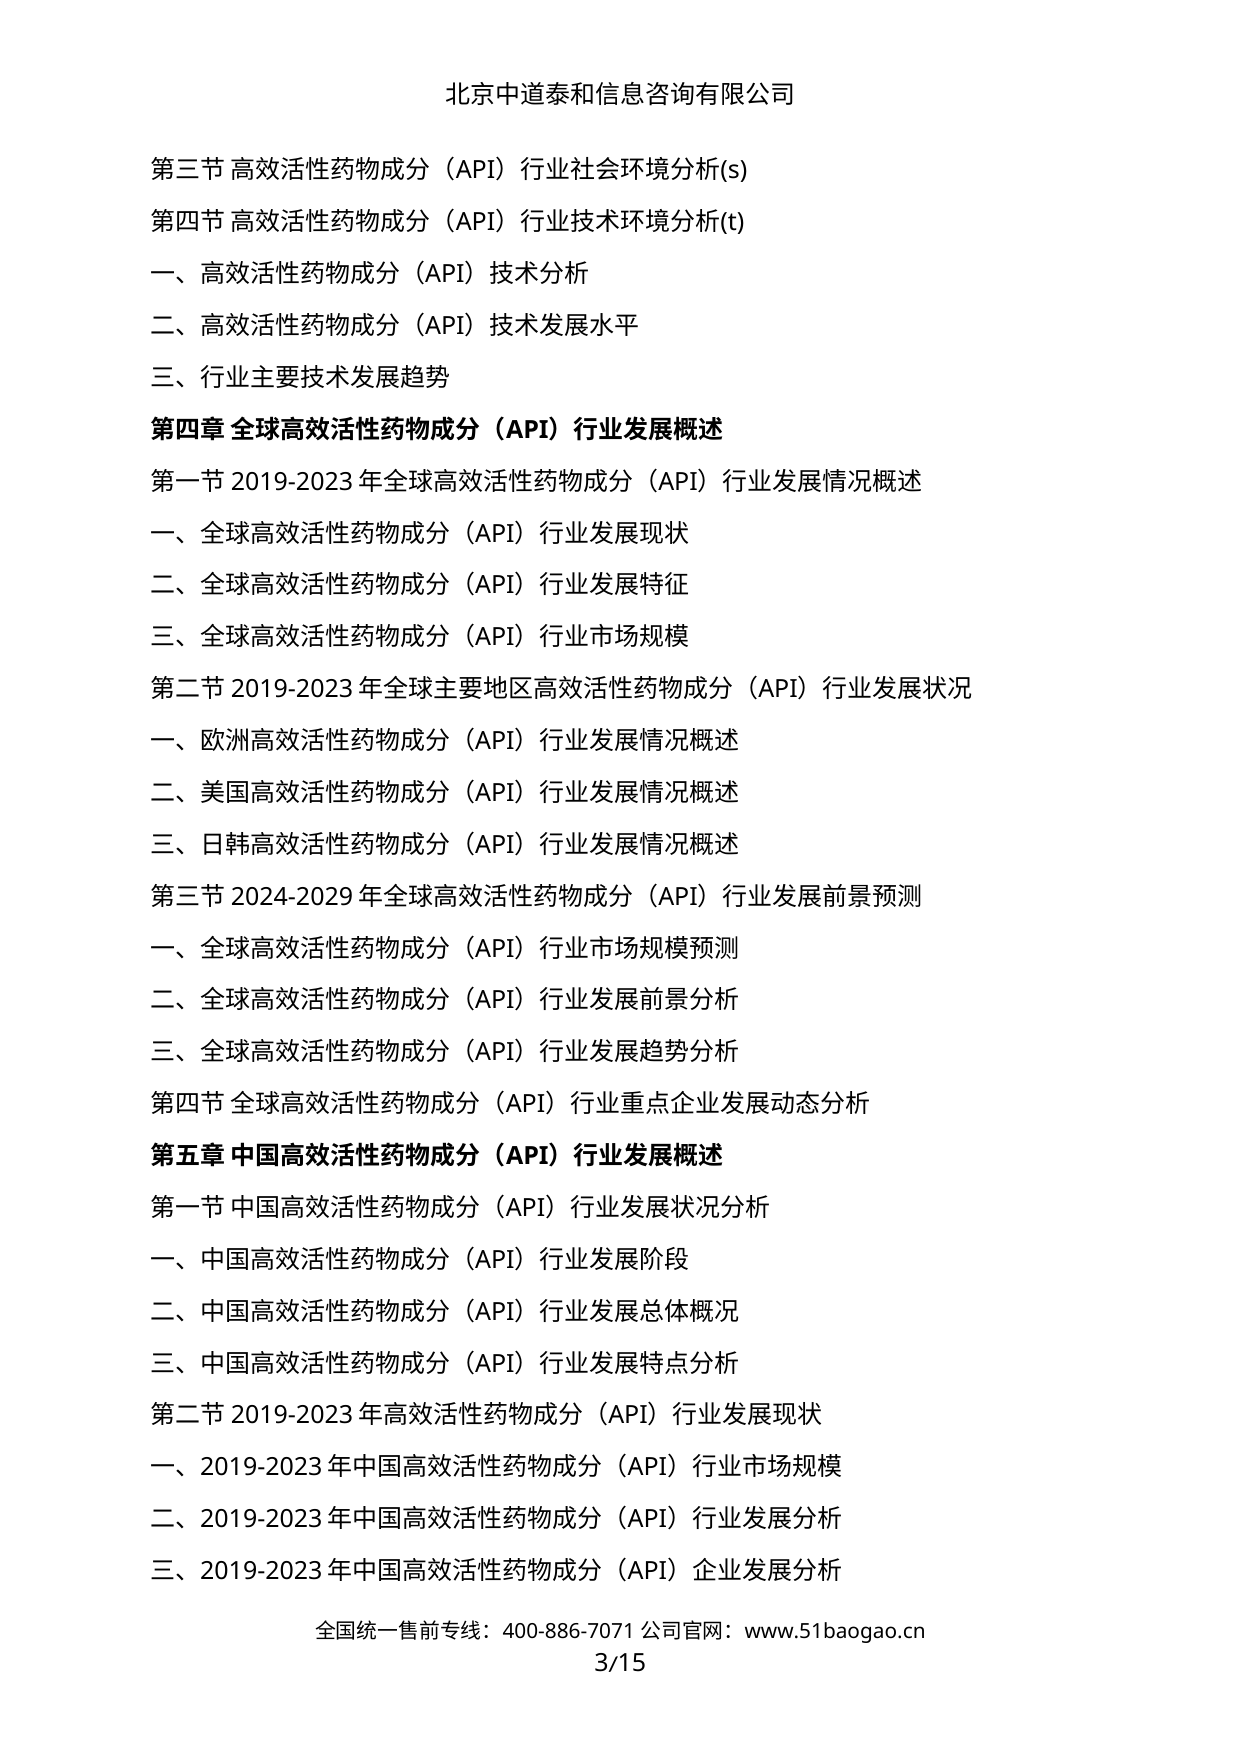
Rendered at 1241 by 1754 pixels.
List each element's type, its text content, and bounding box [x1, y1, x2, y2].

text 二、2019-2023年中国高效活性药物成分（API）行业发展分析 [150, 1499, 1090, 1535]
text 第二节 2019-2023年高效活性药物成分（API）行业发展现状 [150, 1395, 1090, 1431]
text 一、中国高效活性药物成分（API）行业发展阶段 [150, 1239, 1090, 1276]
text 二、美国高效活性药物成分（API）行业发展情况概述 [150, 772, 1090, 809]
text 第五章 中国高效活性药物成分（API）行业发展概述 [150, 1136, 1090, 1172]
text 三、日韩高效活性药物成分（API）行业发展情况概述 [150, 824, 1090, 861]
text 第三节 高效活性药物成分（API）行业社会环境分析(s) [150, 150, 1090, 186]
text 第三节 2024-2029年全球高效活性药物成分（API）行业发展前景预测 [150, 876, 1090, 912]
text 第二节 2019-2023年全球主要地区高效活性药物成分（API）行业发展状况 [150, 669, 1090, 705]
text 三、全球高效活性药物成分（API）行业发展趋势分析 [150, 1032, 1090, 1068]
text 一、2019-2023年中国高效活性药物成分（API）行业市场规模 [150, 1447, 1090, 1483]
text 三、全球高效活性药物成分（API）行业市场规模 [150, 617, 1090, 653]
text 二、高效活性药物成分（API）技术发展水平 [150, 306, 1090, 342]
text 第四节 高效活性药物成分（API）行业技术环境分析(t) [150, 202, 1090, 238]
text 第四节 全球高效活性药物成分（API）行业重点企业发展动态分析 [150, 1084, 1090, 1120]
text 三、2019-2023年中国高效活性药物成分（API）企业发展分析 [150, 1551, 1090, 1587]
text 三、中国高效活性药物成分（API）行业发展特点分析 [150, 1343, 1090, 1379]
text 一、高效活性药物成分（API）技术分析 [150, 254, 1090, 290]
text 二、全球高效活性药物成分（API）行业发展前景分析 [150, 980, 1090, 1016]
text 一、全球高效活性药物成分（API）行业发展现状 [150, 513, 1090, 549]
text 第一节 2019-2023年全球高效活性药物成分（API）行业发展情况概述 [150, 461, 1090, 497]
text 第四章 全球高效活性药物成分（API）行业发展概述 [150, 409, 1090, 446]
text 二、中国高效活性药物成分（API）行业发展总体概况 [150, 1291, 1090, 1327]
text 二、全球高效活性药物成分（API）行业发展特征 [150, 565, 1090, 601]
text 一、全球高效活性药物成分（API）行业市场规模预测 [150, 928, 1090, 964]
text 第一节 中国高效活性药物成分（API）行业发展状况分析 [150, 1187, 1090, 1224]
text 一、欧洲高效活性药物成分（API）行业发展情况概述 [150, 721, 1090, 757]
text 三、行业主要技术发展趋势 [150, 357, 1090, 394]
